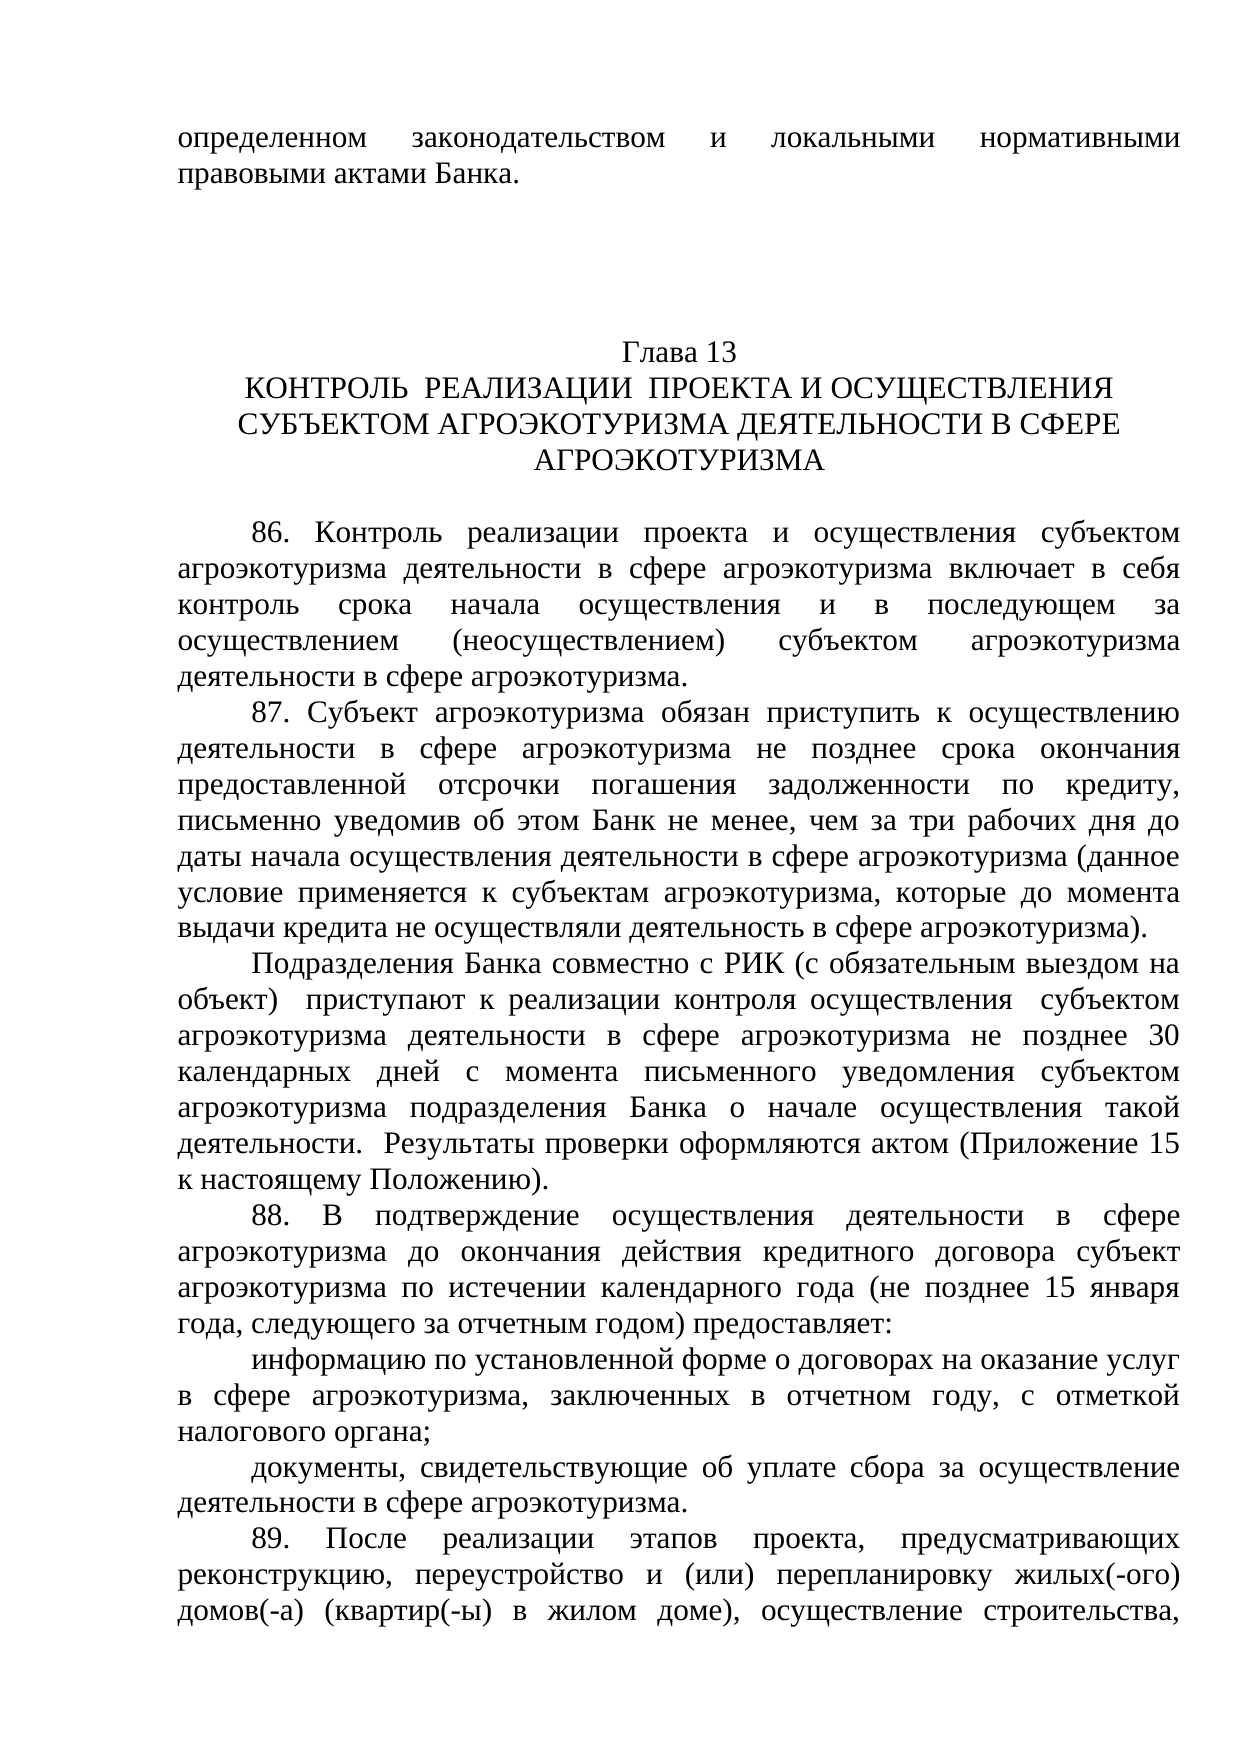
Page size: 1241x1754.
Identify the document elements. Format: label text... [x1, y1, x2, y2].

text Глава 13 [177, 334, 1181, 370]
text КОНТРОЛЬ РЕАЛИЗАЦИИ ПРОЕКТА И ОСУЩЕСТВЛЕНИЯ СУБЪЕКТОМ АГРОЭКОТУРИЗМА ДЕЯТЕЛЬНОСТИ В СФЕРЕ АГРОЭКОТУРИЗМА [177, 370, 1181, 477]
text 87. Субъект агроэкотуризма обязан приступить к осуществлению деятельности в сфере агроэкотуризма не позднее срока окончания предоставленной отсрочки погашения задолженности по кредиту, письменно уведомив об этом Банк не менее, чем за три рабочих дня до даты начала осуществления деятельности в сфере агроэкотуризма (данное условие применяется к субъектам агроэкотуризма, которые до момента выдачи кредита не осуществляли деятельность в сфере агроэкотуризма). [177, 693, 1181, 945]
text Подразделения Банка совместно с РИК (с обязательным выездом на объект) приступают к реализации контроля осуществления субъектом агроэкотуризма деятельности в сфере агроэкотуризма не позднее 30 календарных дней с момента письменного уведомления субъектом агроэкотуризма подразделения Банка о начале осуществления такой деятельности. Результаты проверки оформляются актом (Приложение 15 к настоящему Положению). [177, 945, 1181, 1196]
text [177, 118, 1181, 190]
text 88. В подтверждение осуществления деятельности в сфере агроэкотуризма до окончания действия кредитного договора субъект агроэкотуризма по истечении календарного года (не позднее 15 января года, следующего за отчетным годом) предоставляет: [177, 1196, 1181, 1340]
text документы, свидетельствующие об уплате сбора за осуществление деятельности в сфере агроэкотуризма. [177, 1448, 1181, 1520]
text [177, 1520, 1181, 1627]
text информацию по установленной форме о договорах на оказание услуг в сфере агроэкотуризма, заключенных в отчетном году, с отметкой налогового органа; [177, 1340, 1181, 1448]
text 86. Контроль реализации проекта и осуществления субъектом агроэкотуризма деятельности в сфере агроэкотуризма включает в себя контроль срока начала осуществления и в последующем за осуществлением (неосуществлением) субъектом агроэкотуризма деятельности в сфере агроэкотуризма. [177, 513, 1181, 693]
